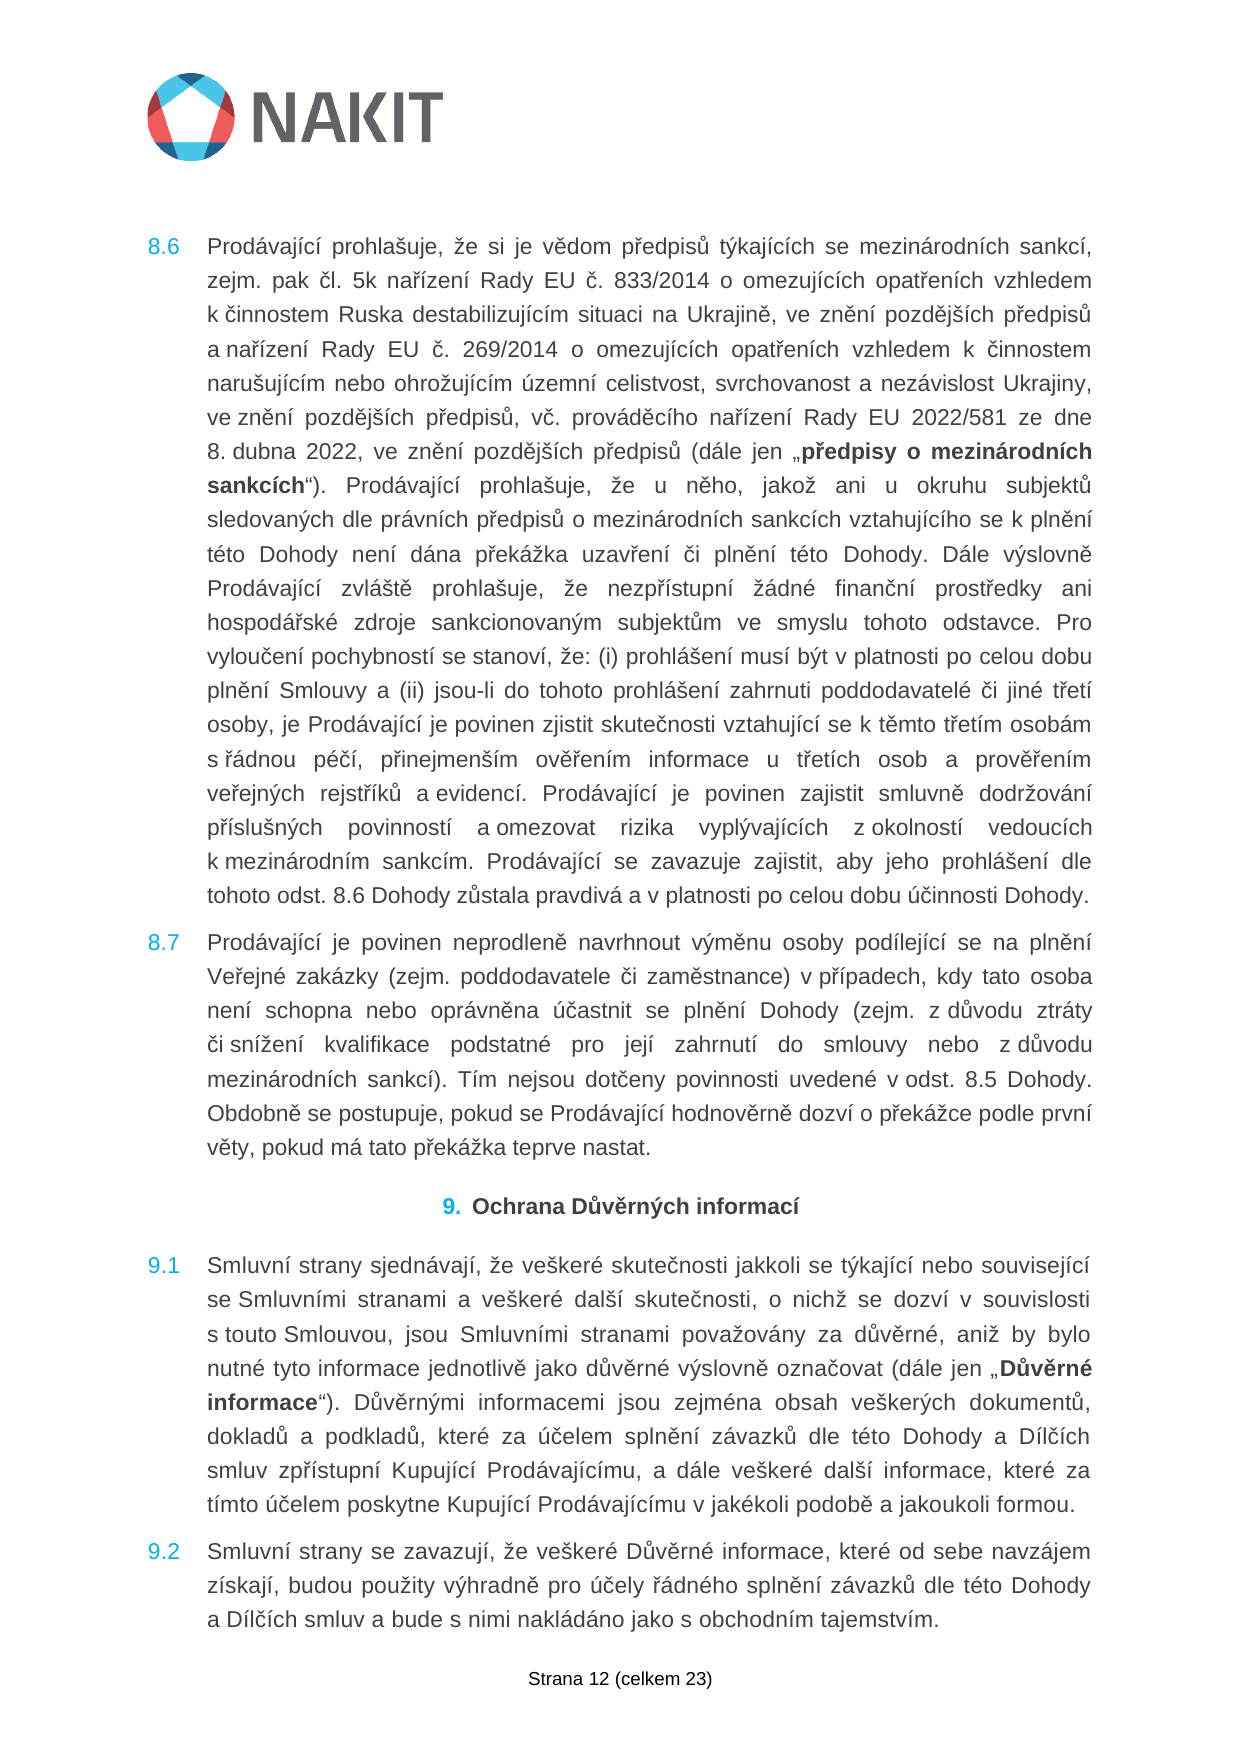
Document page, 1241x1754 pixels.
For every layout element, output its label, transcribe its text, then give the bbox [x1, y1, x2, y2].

list Smluvní strany sjednávají, že veškeré skutečnosti jakkoli se týkající nebo související se Smluvními stranami a veškeré další skutečnosti, o nichž se dozví v souvislosti s touto Smlouvou, jsou Smluvními stranami považovány za důvěrné, aniž by bylo nutné tyto informace jednotlivě jako důvěrné výslovně označovat (dále jen „Důvěrné informace“). Důvěrnými informacemi jsou zejména obsah veškerých dokumentů, dokladů a podkladů, které za účelem splnění závazků dle této Dohody a Dílčích smluv zpřístupní Kupující Prodávajícímu, a dále veškeré další informace, které za tímto účelem poskytne Kupující Prodávajícímu v jakékoli podobě a jakoukoli formou. [148, 1252, 1092, 1518]
list Smluvní strany se zavazují, že veškeré Důvěrné informace, které od sebe navzájem získají, budou použity výhradně pro účely řádného splnění závazků dle této Dohody a Dílčích smluv a bude s nimi nakládáno jako s obchodním tajemstvím. [148, 1538, 1092, 1633]
list Prodávající prohlašuje, že si je vědom předpisů týkajících se mezinárodních sankcí, zejm. pak čl. 5k nařízení Rady EU č. 833/2014 o omezujících opatřeních vzhledem k činnostem Ruska destabilizujícím situaci na Ukrajině, ve znění pozdějších předpisů a nařízení Rady EU č. 269/2014 o omezujících opatřeních vzhledem k činnostem narušujícím nebo ohrožujícím územní celistvost, svrchovanost a nezávislost Ukrajiny, ve znění pozdějších předpisů, vč. prováděcího nařízení Rady EU 2022/581 ze dne 8. dubna 2022, ve znění pozdějších předpisů (dále jen „předpisy o mezinárodních sankcích“). Prodávající prohlašuje, že u něho, jakož ani u okruhu subjektů sledovaných dle právních předpisů o mezinárodních sankcích vztahujícího se k plnění této Dohody není dána překážka uzavření či plnění této Dohody. Dále výslovně Prodávající zvláště prohlašuje, že nezpřístupní žádné finanční prostředky ani hospodářské zdroje sankcionovaným subjektům ve smyslu tohoto odstavce. Pro vyloučení pochybností se stanoví, že: (i) prohlášení musí být v platnosti po celou dobu plnění Smlouvy a (ii) jsou-li do tohoto prohlášení zahrnuti poddodavatelé či jiné třetí osoby, je Prodávající je povinen zjistit skutečnosti vztahující se k těmto třetím osobám s řádnou péčí, přinejmenším ověřením informace u třetích osob a prověřením veřejných rejstříků a evidencí. Prodávající je povinen zajistit smluvně dodržování příslušných povinností a omezovat rizika vyplývajících z okolností vedoucích k mezinárodním sankcím. Prodávající se zavazuje zajistit, aby jeho prohlášení dle tohoto odst. 8.6 Dohody zůstala pravdivá a v platnosti po celou dobu účinnosti Dohody. [148, 233, 1092, 909]
list Prodávající je povinen neprodleně navrhnout výměnu osoby podílející se na plnění Veřejné zakázky (zejm. poddodavatele či zaměstnance) v případech, kdy tato osoba není schopna nebo oprávněna účastnit se plnění Dohody (zejm. z důvodu ztráty či snížení kvalifikace podstatné pro její zahrnutí do smlouvy nebo z důvodu mezinárodních sankcí). Tím nejsou dotčeny povinnosti uvedené v odst. 8.5 Dohody. Obdobně se postupuje, pokud se Prodávající hodnověrně dozví o překážce podle první věty, pokud má tato překážka teprve nastat. [148, 929, 1092, 1160]
picture [147, 73, 443, 161]
list Ochrana Důvěrných informací [148, 1193, 1094, 1219]
